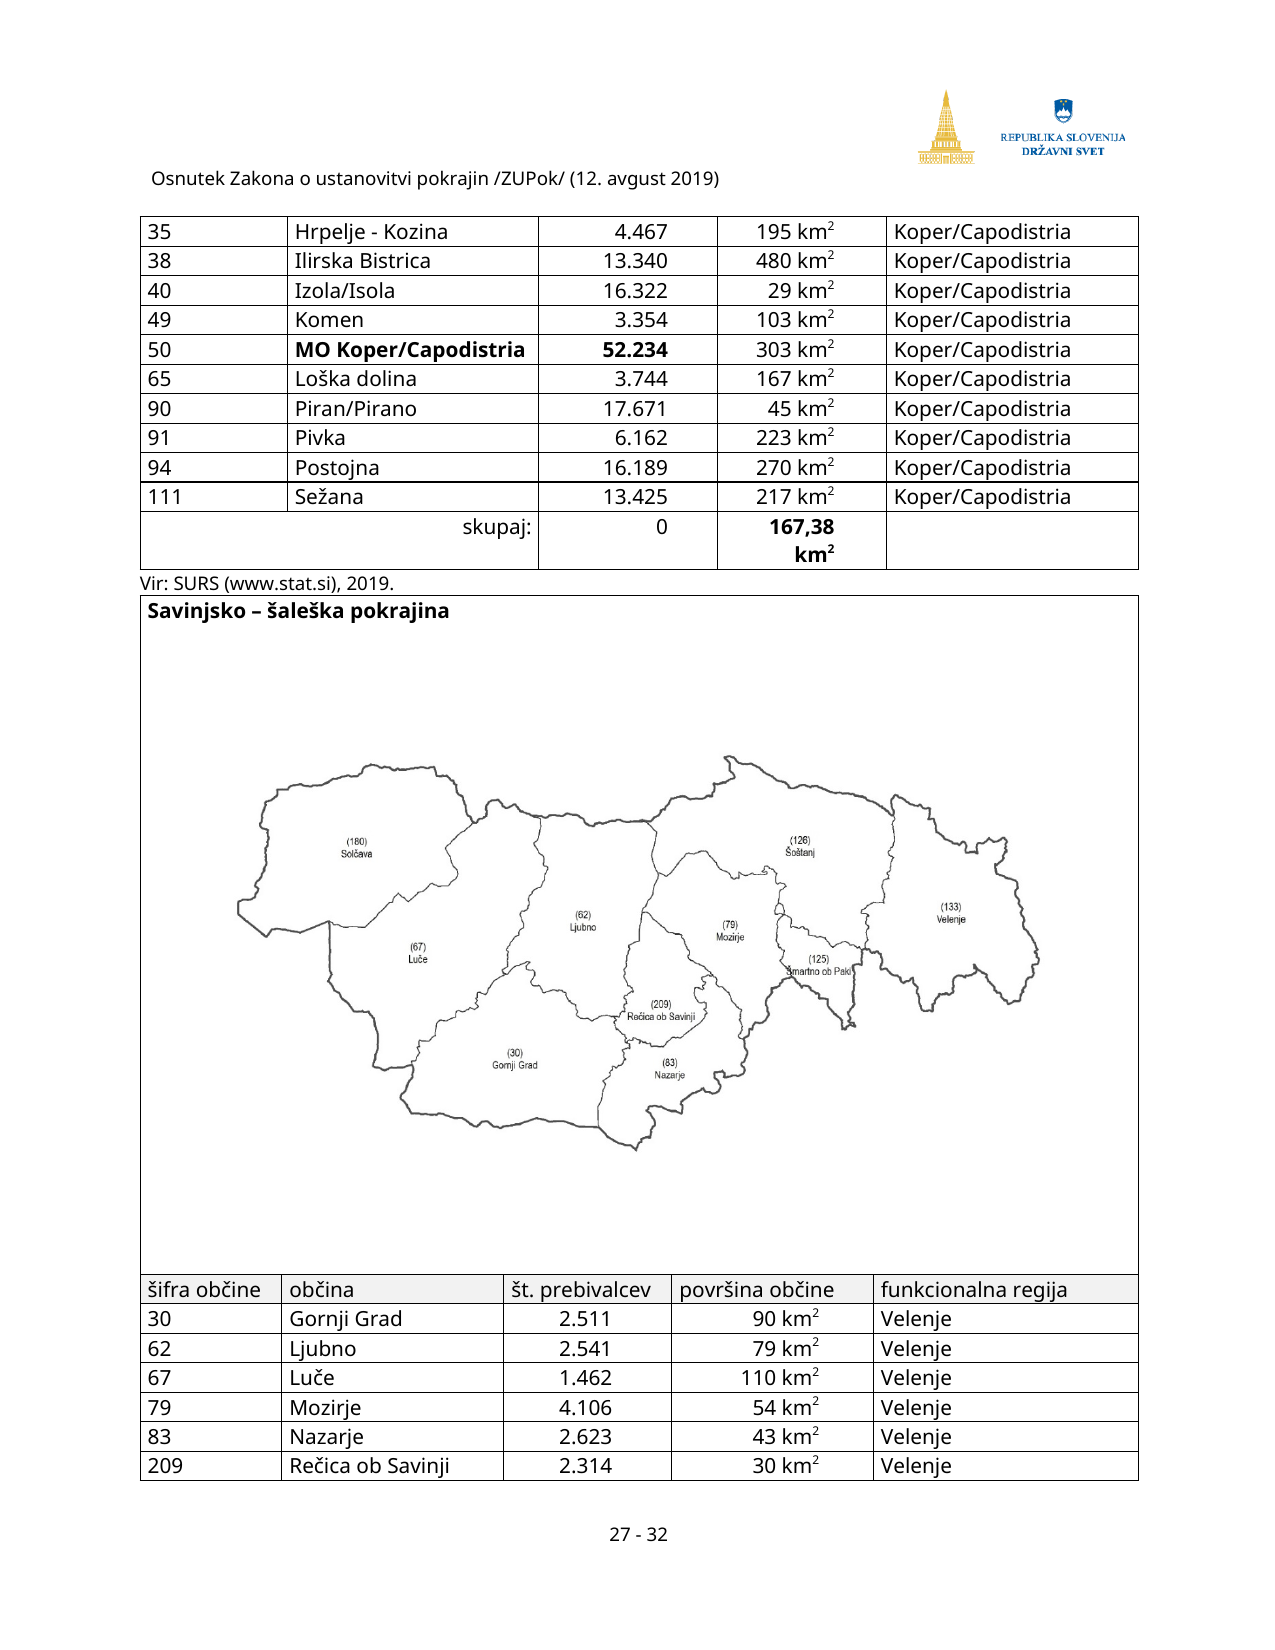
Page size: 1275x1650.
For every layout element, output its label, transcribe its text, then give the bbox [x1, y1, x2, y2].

table_cell 3.354 [539, 306, 717, 334]
table_cell MO Koper/Capodistria [288, 335, 538, 363]
table_cell šifra občine [141, 1275, 281, 1303]
table_cell občina [282, 1275, 503, 1303]
table_cell 4.467 [539, 217, 717, 246]
table_cell 480 km2 [718, 247, 886, 275]
table_cell Sežana [288, 483, 538, 511]
table_cell Koper/Capodistria [887, 424, 1138, 452]
table_cell Velenje [874, 1393, 1138, 1421]
table_cell Koper/Capodistria [887, 217, 1138, 246]
table_cell 30 km2 [672, 1452, 873, 1480]
table_cell Loška dolina [288, 365, 538, 393]
table_cell 16.322 [539, 276, 717, 304]
table_cell Mozirje [282, 1393, 503, 1421]
table_cell 30 [141, 1304, 281, 1333]
table_cell 13.340 [539, 247, 717, 275]
table_cell 303 km2 [718, 335, 886, 363]
table_cell 2.511 [504, 1304, 671, 1333]
table_cell 2.501 km2 [718, 512, 886, 569]
table_cell 13.425 [539, 483, 717, 511]
picture [917, 88, 1126, 164]
table_cell 50 [141, 335, 287, 363]
table_cell 54 km2 [672, 1393, 873, 1421]
table_cell 2.541 [504, 1334, 671, 1362]
table_cell 195 km2 [718, 217, 886, 246]
table_cell 3.744 [539, 365, 717, 393]
table_cell Gornji Grad [282, 1304, 503, 1333]
table_cell Koper/Capodistria [887, 276, 1138, 304]
table_cell 2.623 [504, 1422, 671, 1451]
table_cell Piran/Pirano [288, 394, 538, 422]
picture [184, 633, 1091, 1274]
table_cell Velenje [874, 1422, 1138, 1451]
table_cell Koper/Capodistria [887, 335, 1138, 363]
table_cell 209 [141, 1452, 281, 1480]
table_cell Ilirska Bistrica [288, 247, 538, 275]
table_cell Koper/Capodistria [887, 365, 1138, 393]
table_cell Velenje [874, 1304, 1138, 1333]
table_cell Koper/Capodistria [887, 394, 1138, 422]
table_cell 16.189 [539, 453, 717, 481]
table_cell 17.671 [539, 394, 717, 422]
table_cell 62 [141, 1334, 281, 1362]
table_cell 6.162 [539, 424, 717, 452]
table_cell 103 km2 [718, 306, 886, 334]
table_cell Koper/Capodistria [887, 453, 1138, 481]
table_cell Koper/Capodistria [887, 247, 1138, 275]
table_cell 67 [141, 1363, 281, 1392]
table_cell 223 km2 [718, 424, 886, 452]
table_cell 79 [141, 1393, 281, 1421]
table_cell Izola/Isola [288, 276, 538, 304]
table_cell 1.462 [504, 1363, 671, 1392]
table_cell št. prebivalcev [504, 1275, 671, 1303]
table_cell 167.380 [539, 512, 717, 569]
text Vir: SURS (www.stat.si), 2019. [139, 570, 1137, 595]
table_cell Velenje [874, 1334, 1138, 1362]
table_cell 65 [141, 365, 287, 393]
table_cell 270 km2 [718, 453, 886, 481]
table_cell 35 [141, 217, 287, 246]
table_cell funkcionalna regija [874, 1275, 1138, 1303]
table_cell 90 km2 [672, 1304, 873, 1333]
table_cell Koper/Capodistria [887, 306, 1138, 334]
table_cell Rečica ob Savinji [282, 1452, 503, 1480]
table_cell 90 [141, 394, 287, 422]
table_cell Komen [288, 306, 538, 334]
table_cell 217 km2 [718, 483, 886, 511]
table_cell Koper/Capodistria [887, 483, 1138, 511]
table_cell Luče [282, 1363, 503, 1392]
table_cell 79 km2 [672, 1334, 873, 1362]
table_cell Hrpelje - Kozina [288, 217, 538, 246]
table_cell Nazarje [282, 1422, 503, 1451]
table_cell 2.314 [504, 1452, 671, 1480]
table_cell 111 [141, 483, 287, 511]
table_cell 45 km2 [718, 394, 886, 422]
table_cell površina občine [672, 1275, 873, 1303]
table_cell 38 [141, 247, 287, 275]
table_cell 52.234 [539, 335, 717, 363]
table_cell Ljubno [282, 1334, 503, 1362]
table_cell 49 [141, 306, 287, 334]
table_cell 40 [141, 276, 287, 304]
table_cell skupaj: [141, 512, 538, 569]
table_cell 4.106 [504, 1393, 671, 1421]
table_cell Postojna [288, 453, 538, 481]
table_cell 91 [141, 424, 287, 452]
table_cell 43 km2 [672, 1422, 873, 1451]
table_cell Velenje [874, 1363, 1138, 1392]
table_cell Velenje [874, 1452, 1138, 1480]
table_cell 94 [141, 453, 287, 481]
table_cell 110 km2 [672, 1363, 873, 1392]
table_cell 83 [141, 1422, 281, 1451]
table_cell Pivka [288, 424, 538, 452]
table_cell 167 km2 [718, 365, 886, 393]
table_header Savinjsko – šaleška pokrajina [141, 596, 1138, 1274]
table_cell [887, 512, 1138, 569]
table_cell 29 km2 [718, 276, 886, 304]
